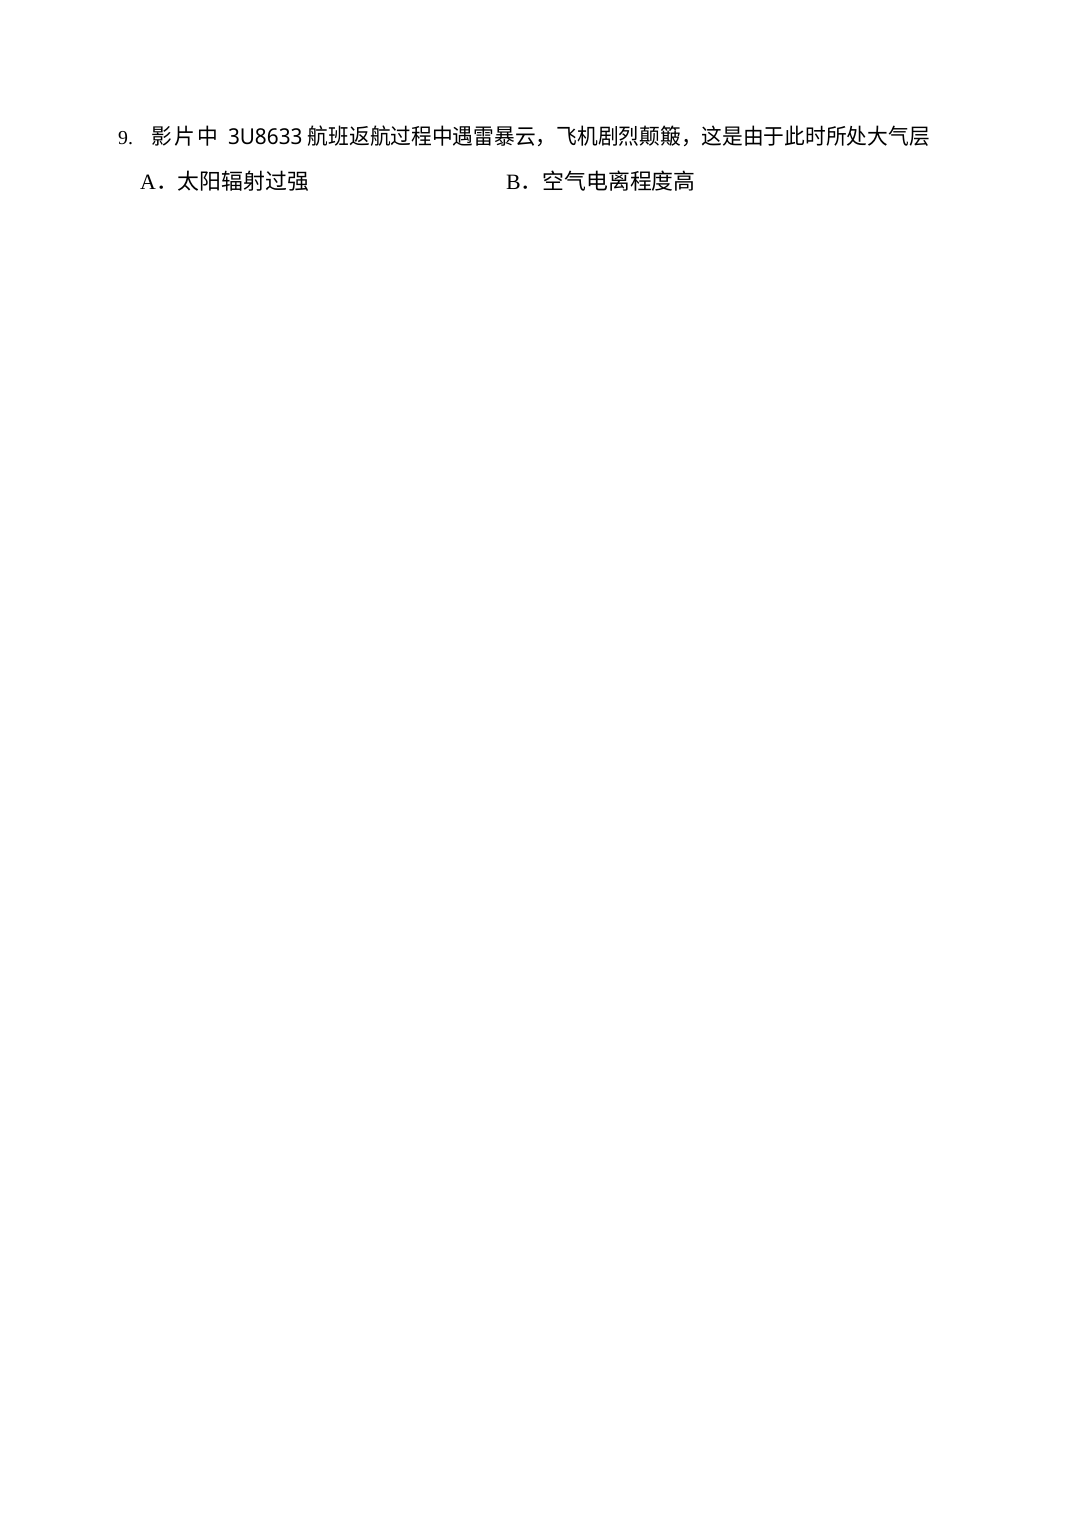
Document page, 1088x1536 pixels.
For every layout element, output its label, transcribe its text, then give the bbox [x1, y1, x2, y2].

list 影片中 3U8633 航班返航过程中遇雷暴云，飞机剧烈颠簸，这是由于此时所处大气层 [118, 119, 996, 151]
text A．太阳辐射过强 B．空气电离程度高 [140, 164, 996, 196]
